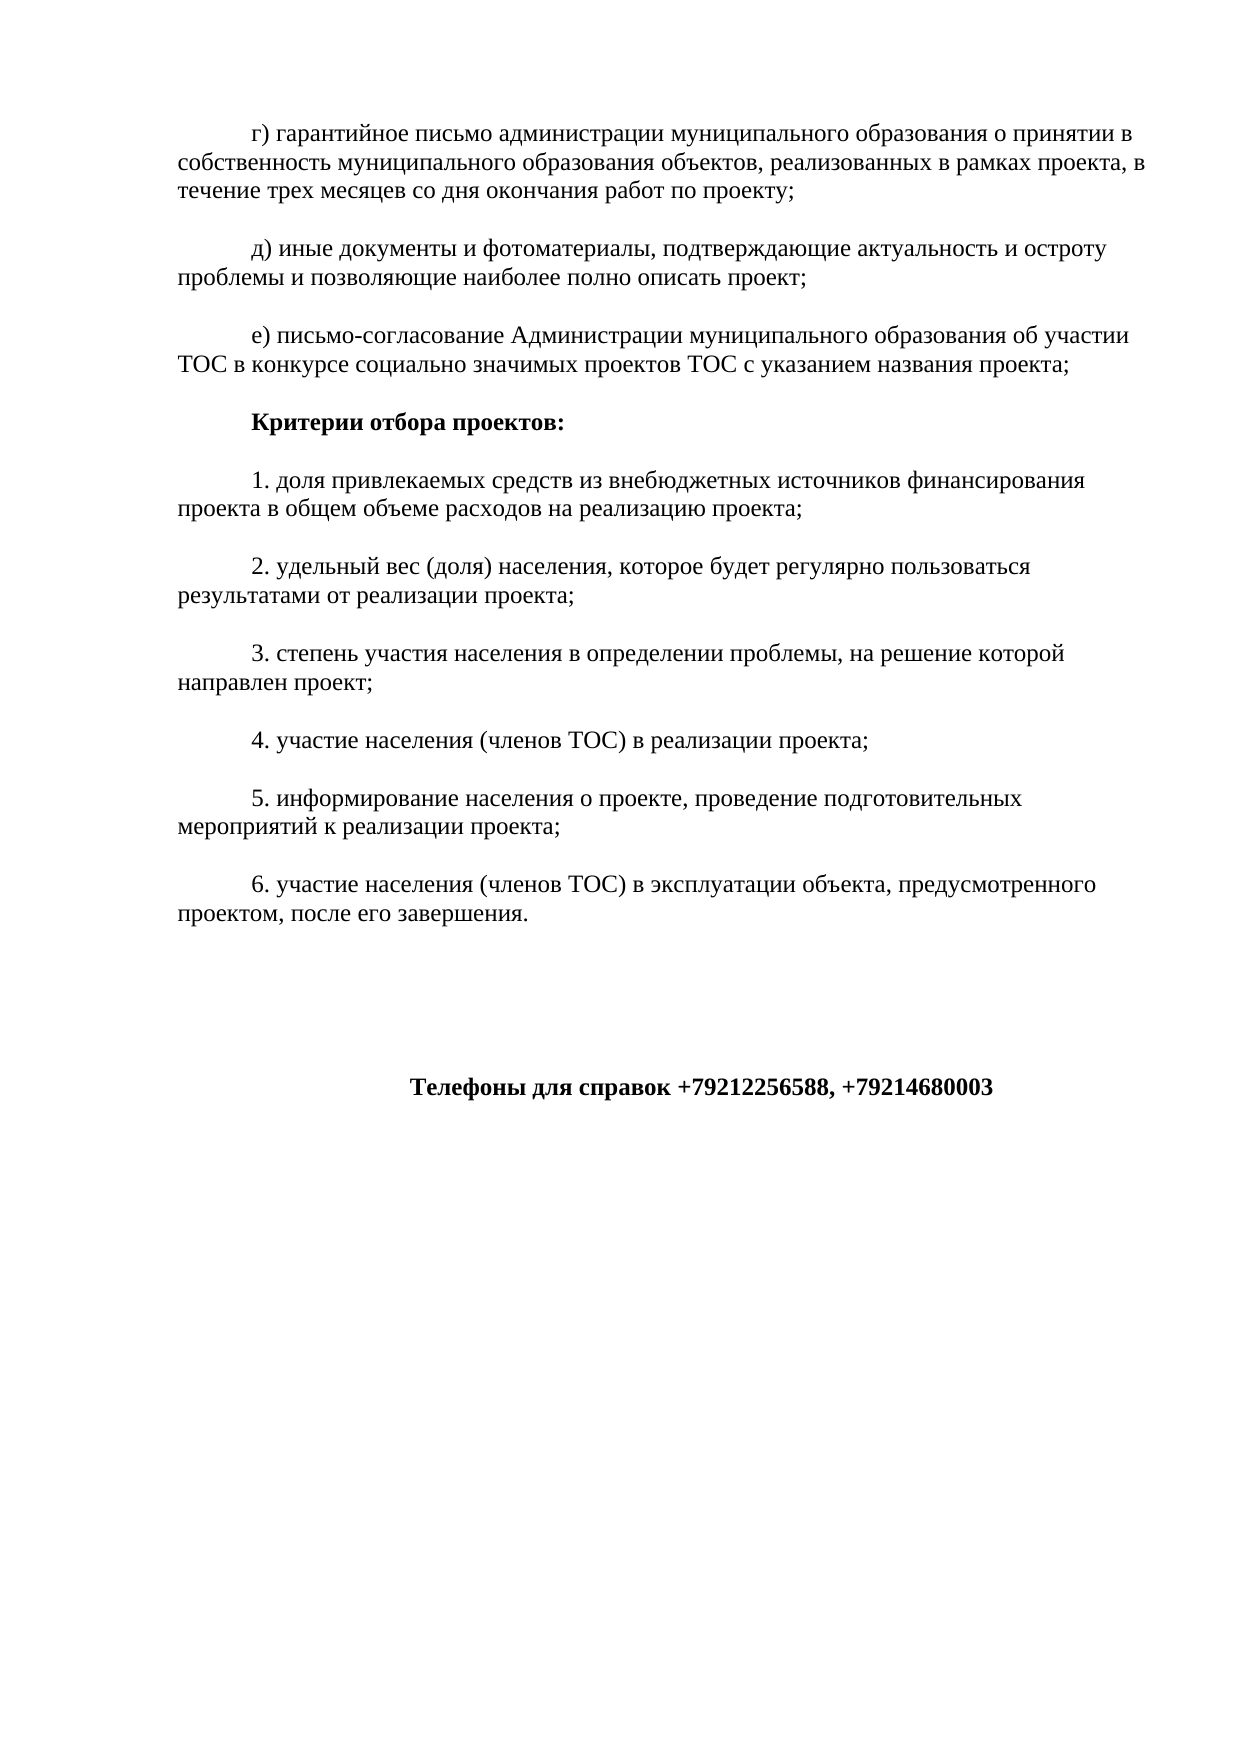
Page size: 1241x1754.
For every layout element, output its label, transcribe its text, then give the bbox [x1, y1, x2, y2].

text 5. информирование населения о проекте, проведение подготовительных мероприятий к реализации проекта; [177, 783, 1152, 840]
text Телефоны для справок +79212256588, +79214680003 [177, 1072, 1152, 1101]
text 4. участие населения (членов ТОС) в реализации проекта; [177, 725, 1152, 753]
text Критерии отбора проектов: [177, 407, 1152, 436]
text д) иные документы и фотоматериалы, подтверждающие актуальность и остроту проблемы и позволяющие наиболее полно описать проект; [177, 233, 1152, 291]
text 3. степень участия населения в определении проблемы, на решение которой направлен проект; [177, 638, 1152, 696]
text 6. участие населения (членов ТОС) в эксплуатации объекта, предусмотренного проектом, после его завершения. [177, 869, 1152, 927]
text 1. доля привлекаемых средств из внебюджетных источников финансирования проекта в общем объеме расходов на реализацию проекта; [177, 465, 1152, 522]
text е) письмо-согласование Администрации муниципального образования об участии ТОС в конкурсе социально значимых проектов ТОС с указанием названия проекта; [177, 320, 1152, 378]
text 2. удельный вес (доля) населения, которое будет регулярно пользоваться результатами от реализации проекта; [177, 551, 1152, 609]
text г) гарантийное письмо администрации муниципального образования о принятии в собственность муниципального образования объектов, реализованных в рамках проекта, в течение трех месяцев со дня окончания работ по проекту; [177, 118, 1152, 204]
